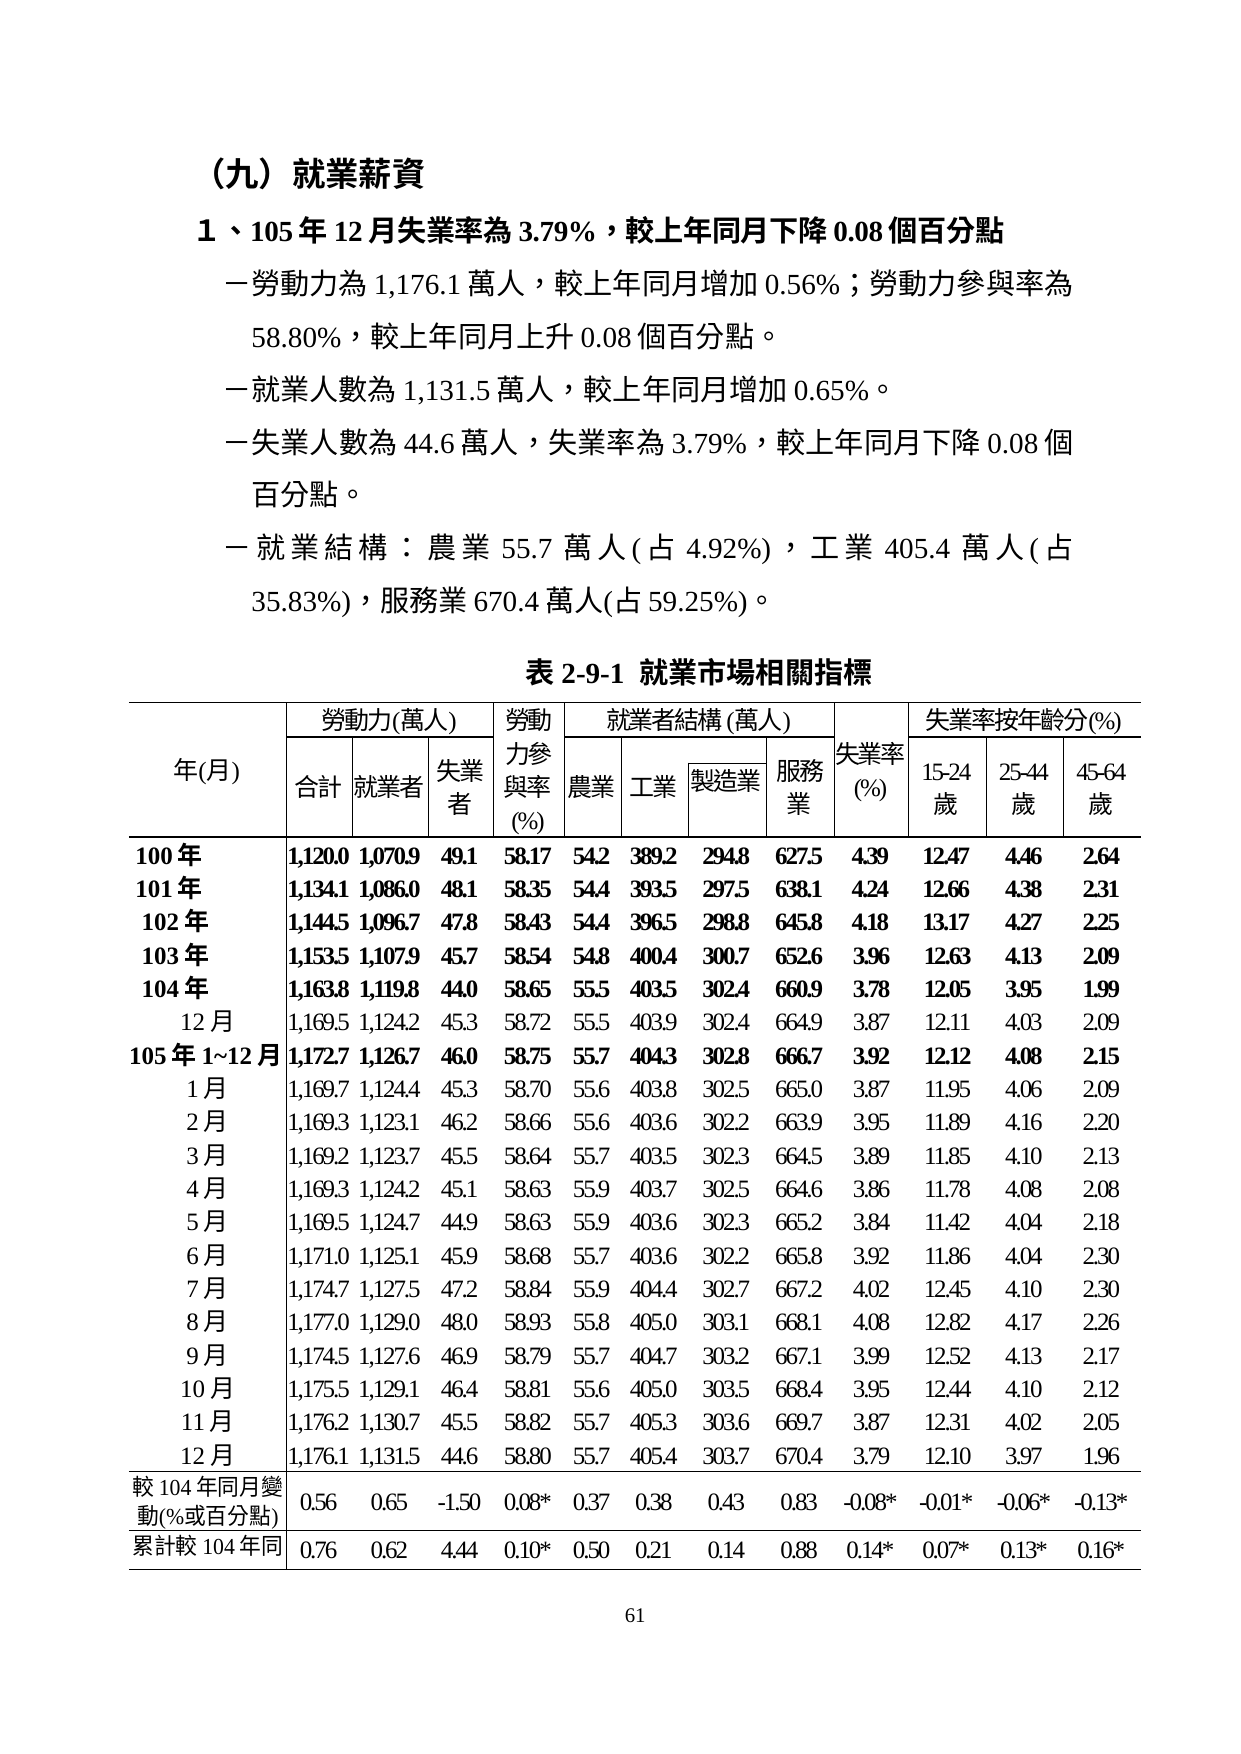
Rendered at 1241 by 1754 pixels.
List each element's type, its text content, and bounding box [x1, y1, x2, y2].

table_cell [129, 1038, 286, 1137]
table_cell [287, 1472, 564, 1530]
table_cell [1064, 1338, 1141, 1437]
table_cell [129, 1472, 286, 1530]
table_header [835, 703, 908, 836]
text （九）就業薪資 [192, 148, 1084, 196]
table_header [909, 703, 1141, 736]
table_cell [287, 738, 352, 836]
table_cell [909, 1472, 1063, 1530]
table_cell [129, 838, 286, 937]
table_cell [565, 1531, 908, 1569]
text －失業人數為44.6萬人，失業率為3.79%，較上年同月下降0.08個百分點。 [222, 419, 1073, 514]
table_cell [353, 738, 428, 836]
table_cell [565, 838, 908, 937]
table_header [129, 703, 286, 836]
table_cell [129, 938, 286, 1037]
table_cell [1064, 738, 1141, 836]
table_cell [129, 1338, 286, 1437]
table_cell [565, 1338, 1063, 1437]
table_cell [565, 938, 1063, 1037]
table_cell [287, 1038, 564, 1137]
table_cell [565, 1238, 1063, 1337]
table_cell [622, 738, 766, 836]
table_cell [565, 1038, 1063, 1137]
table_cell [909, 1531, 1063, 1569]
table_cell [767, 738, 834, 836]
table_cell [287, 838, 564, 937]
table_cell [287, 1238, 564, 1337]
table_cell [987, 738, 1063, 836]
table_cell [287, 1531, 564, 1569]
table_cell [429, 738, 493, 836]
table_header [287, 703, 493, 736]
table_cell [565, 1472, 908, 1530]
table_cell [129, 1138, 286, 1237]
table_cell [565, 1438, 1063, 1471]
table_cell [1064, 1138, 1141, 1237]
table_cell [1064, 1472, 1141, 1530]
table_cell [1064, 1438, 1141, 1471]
text １、105年12月失業率為3.79%，較上年同月下降0.08個百分點 [192, 208, 1112, 250]
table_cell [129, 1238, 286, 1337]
text －勞動力為1,176.1萬人，較上年同月增加0.56%；勞動力參與率為58.80%，較上年同月上升0.08個百分點。 [222, 261, 1073, 356]
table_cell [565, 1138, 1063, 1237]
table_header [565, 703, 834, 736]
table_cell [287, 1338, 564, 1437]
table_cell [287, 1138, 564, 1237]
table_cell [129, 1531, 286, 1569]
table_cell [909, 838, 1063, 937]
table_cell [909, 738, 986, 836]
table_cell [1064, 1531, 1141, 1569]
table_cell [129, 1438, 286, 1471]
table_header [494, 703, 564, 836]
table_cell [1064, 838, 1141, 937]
text 表 2-9-1 就業市場相關指標 [192, 649, 1206, 691]
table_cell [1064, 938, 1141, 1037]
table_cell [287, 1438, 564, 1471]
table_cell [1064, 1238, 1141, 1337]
text －就業人數為1,131.5萬人，較上年同月增加0.65%。 [222, 366, 1073, 409]
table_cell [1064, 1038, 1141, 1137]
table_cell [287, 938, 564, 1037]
text －就業結構：農業55.7萬人(占4.92%)，工業405.4萬人(占35.83%)，服務業670.4萬人(占59.25%)。 [222, 525, 1073, 620]
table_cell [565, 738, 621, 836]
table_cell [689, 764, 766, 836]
